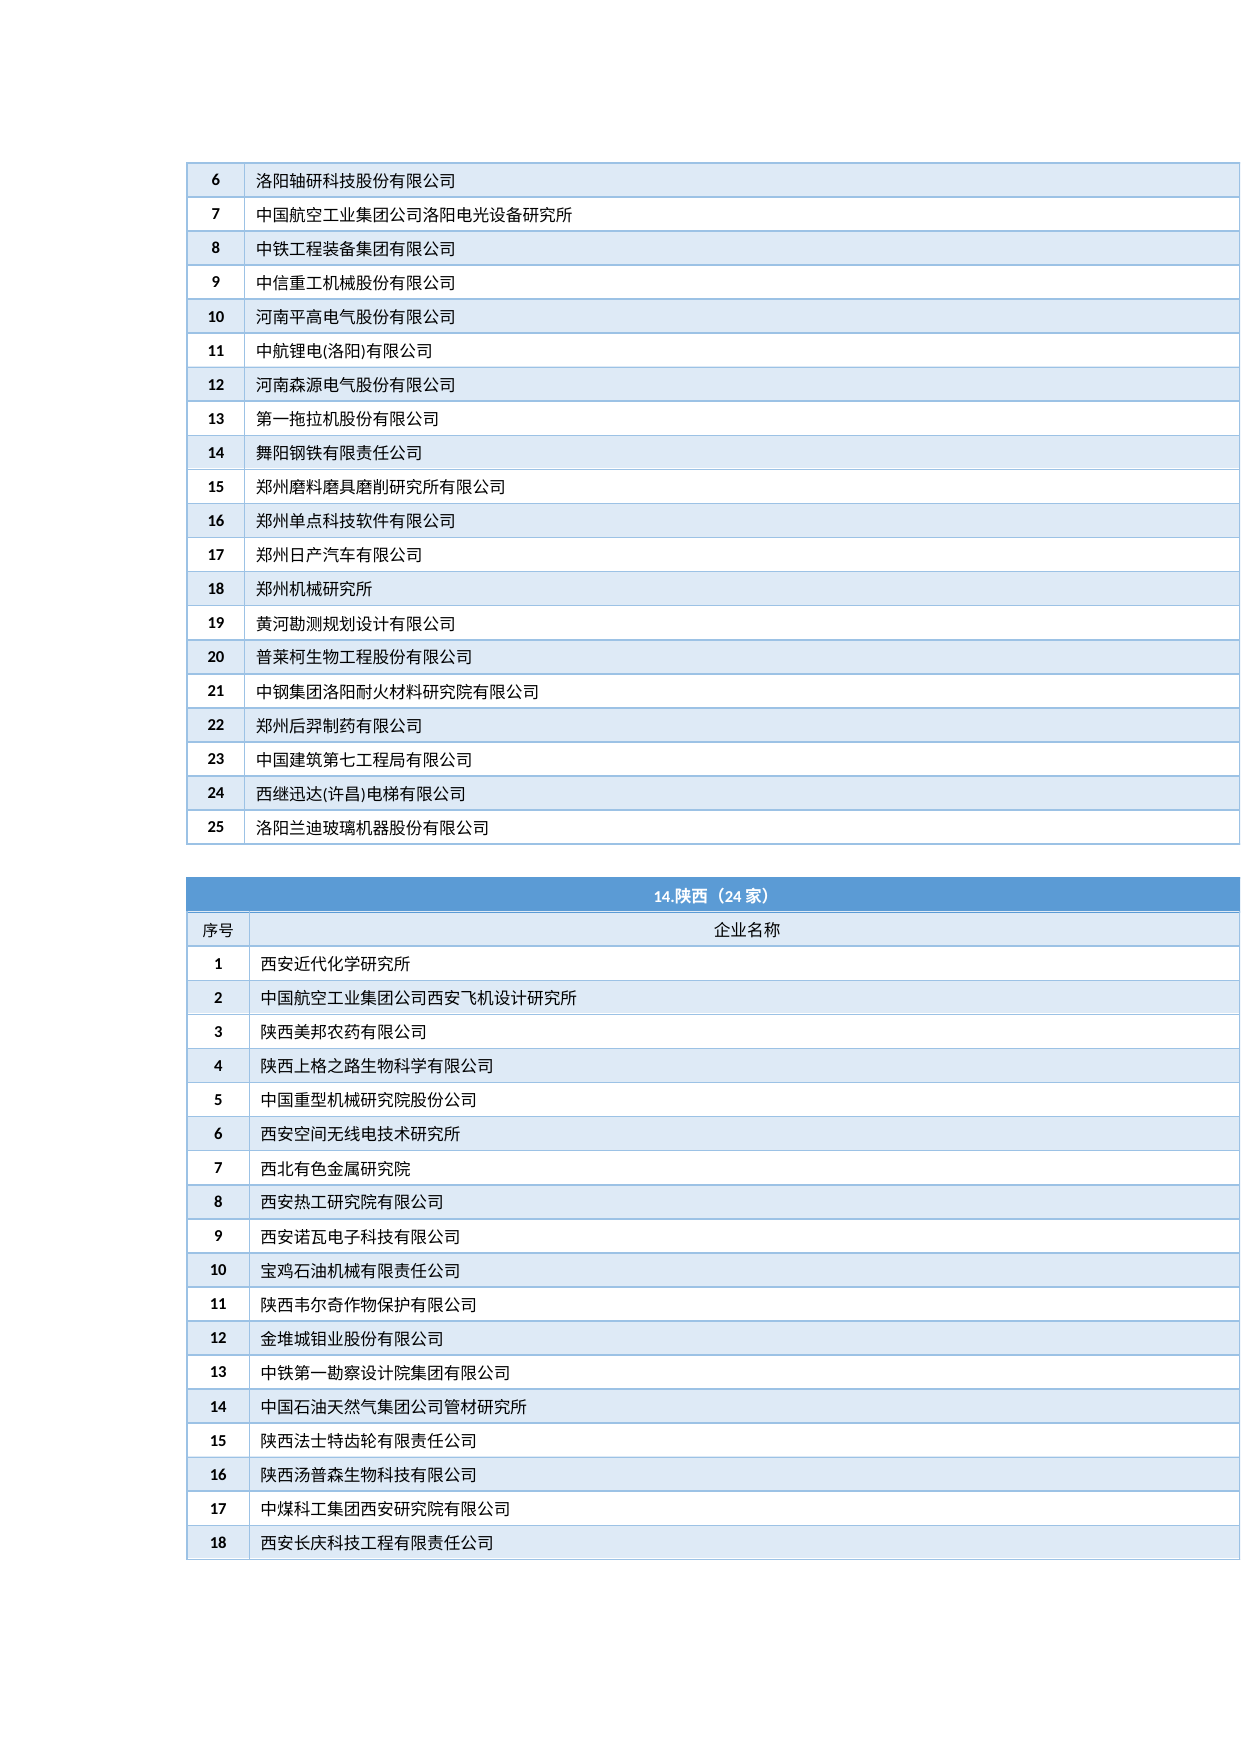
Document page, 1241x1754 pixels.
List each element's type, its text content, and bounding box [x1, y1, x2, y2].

table_cell 15 [188, 470, 244, 503]
table_cell 18 [188, 572, 244, 605]
table_cell 中国建筑第七工程局有限公司 [245, 743, 1239, 775]
table_cell 陕西美邦农药有限公司 [250, 1015, 1239, 1048]
table_cell 8 [188, 232, 244, 264]
table_cell 洛阳兰迪玻璃机器股份有限公司 [245, 811, 1239, 843]
table_cell 25 [188, 811, 244, 843]
table_cell 1 [188, 947, 249, 979]
table_cell 中国石油天然气集团公司管材研究所 [250, 1390, 1239, 1422]
table_cell 13 [188, 402, 244, 434]
table_cell 西安诺瓦电子科技有限公司 [250, 1220, 1239, 1252]
table_cell 23 [188, 743, 244, 775]
table_cell 24 [188, 777, 244, 809]
table_cell 普莱柯生物工程股份有限公司 [245, 641, 1239, 673]
table_cell 中国重型机械研究院股份公司 [250, 1083, 1239, 1116]
table_cell 中煤科工集团西安研究院有限公司 [250, 1492, 1239, 1524]
table_cell 第一拖拉机股份有限公司 [245, 402, 1239, 434]
table_cell 中国航空工业集团公司西安飞机设计研究所 [250, 981, 1239, 1013]
table_cell 20 [188, 641, 244, 673]
table_cell 9 [188, 1220, 249, 1252]
table_cell 宝鸡石油机械有限责任公司 [250, 1254, 1239, 1286]
table_cell 16 [188, 1458, 249, 1490]
table_cell 企业名称 [250, 913, 1239, 945]
table_cell 郑州后羿制药有限公司 [245, 709, 1239, 741]
table_cell 西安空间无线电技术研究所 [250, 1117, 1239, 1150]
table_cell 8 [188, 1186, 249, 1218]
table_cell 13 [188, 1356, 249, 1388]
table_cell 中航锂电(洛阳)有限公司 [245, 334, 1239, 366]
table_cell 河南森源电气股份有限公司 [245, 368, 1239, 400]
table_cell 西继迅达(许昌)电梯有限公司 [245, 777, 1239, 809]
table_cell 6 [188, 1117, 249, 1150]
table_cell 22 [188, 709, 244, 741]
table_cell 陕西上格之路生物科学有限公司 [250, 1049, 1239, 1082]
table_cell 洛阳轴研科技股份有限公司 [245, 164, 1239, 196]
table_cell 郑州单点科技软件有限公司 [245, 504, 1239, 537]
table_cell 郑州日产汽车有限公司 [245, 538, 1239, 571]
table_cell 7 [188, 198, 244, 230]
table_cell 10 [188, 1254, 249, 1286]
table_cell 陕西法士特齿轮有限责任公司 [250, 1424, 1239, 1456]
table_cell 序号 [188, 913, 249, 945]
table_cell 9 [188, 266, 244, 298]
table_cell 河南平高电气股份有限公司 [245, 300, 1239, 332]
table_cell 陕西汤普森生物科技有限公司 [250, 1458, 1239, 1490]
table_cell 16 [188, 504, 244, 537]
table_cell 11 [188, 1288, 249, 1320]
table_cell 2 [188, 981, 249, 1013]
table_cell 陕西韦尔奇作物保护有限公司 [250, 1288, 1239, 1320]
table_cell 西安长庆科技工程有限责任公司 [250, 1526, 1239, 1558]
table_cell 中信重工机械股份有限公司 [245, 266, 1239, 298]
table_cell 15 [188, 1424, 249, 1456]
table_cell 舞阳钢铁有限责任公司 [245, 436, 1239, 468]
table_cell 17 [188, 1492, 249, 1524]
table_cell 14 [188, 1390, 249, 1422]
table_cell 12 [188, 368, 244, 400]
table_cell 11 [188, 334, 244, 366]
table_cell 中铁工程装备集团有限公司 [245, 232, 1239, 264]
table_cell 21 [188, 675, 244, 707]
table_cell 中钢集团洛阳耐火材料研究院有限公司 [245, 675, 1239, 707]
table_cell 金堆城钼业股份有限公司 [250, 1322, 1239, 1354]
table_cell 中铁第一勘察设计院集团有限公司 [250, 1356, 1239, 1388]
table_cell 19 [188, 606, 244, 639]
table_cell 西北有色金属研究院 [250, 1151, 1239, 1184]
table_cell 郑州磨料磨具磨削研究所有限公司 [245, 470, 1239, 503]
table_cell 西安近代化学研究所 [250, 947, 1239, 979]
table_cell 3 [188, 1015, 249, 1048]
table_cell 10 [188, 300, 244, 332]
table_cell 5 [188, 1083, 249, 1116]
table_cell 中国航空工业集团公司洛阳电光设备研究所 [245, 198, 1239, 230]
table_cell 4 [188, 1049, 249, 1082]
table_cell 14 [188, 436, 244, 468]
table_cell 黄河勘测规划设计有限公司 [245, 606, 1239, 639]
table_cell 18 [188, 1526, 249, 1558]
table_cell 17 [188, 538, 244, 571]
table_cell 12 [188, 1322, 249, 1354]
table_cell 7 [188, 1151, 249, 1184]
table_cell 郑州机械研究所 [245, 572, 1239, 605]
table_cell 西安热工研究院有限公司 [250, 1186, 1239, 1218]
table_header 14.陕西（24家） [188, 879, 1239, 911]
table_cell 6 [188, 164, 244, 196]
